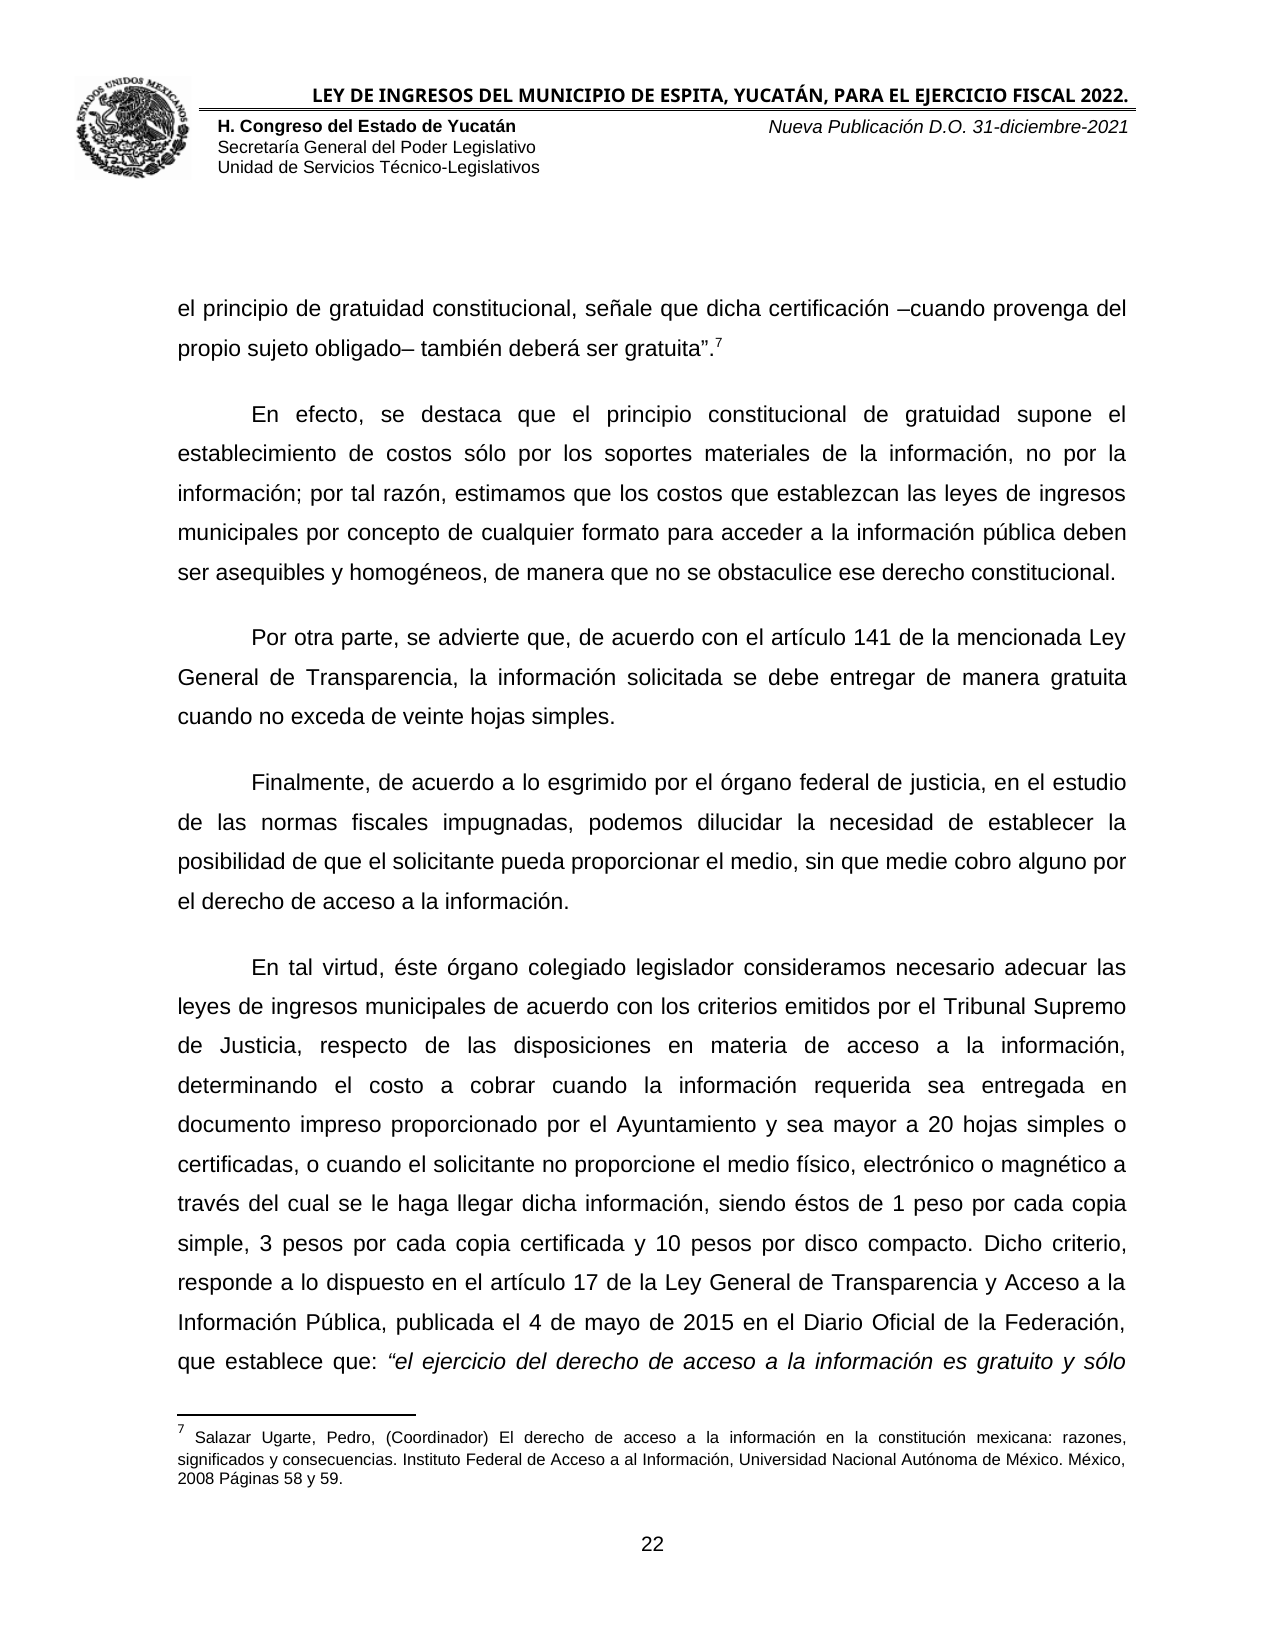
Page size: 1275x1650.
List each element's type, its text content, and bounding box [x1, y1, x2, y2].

text En efecto, se destaca que el principio constitucional de gratuidad supone el establecimiento de costos sólo por los soportes materiales de la información, no por la información; por tal razón, estimamos que los costos que establezcan las leyes de ingresos municipales por concepto de cualquier formato para acceder a la información pública deben ser asequibles y homogéneos, de manera que no se obstaculice ese derecho constitucional. [177, 401, 1127, 585]
text Por otra parte, se advierte que, de acuerdo con el artículo 141 de la mencionada Ley General de Transparencia, la información solicitada se debe entregar de manera gratuita cuando no exceda de veinte hojas simples. [177, 624, 1127, 730]
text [177, 295, 1127, 361]
text Finalmente, de acuerdo a lo esgrimido por el órgano federal de justicia, en el estudio de las normas fiscales impugnadas, podemos dilucidar la necesidad de establecer la posibilidad de que el solicitante pueda proporcionar el medio, sin que medie cobro alguno por el derecho de acceso a la información. [177, 769, 1127, 914]
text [177, 953, 1127, 1374]
